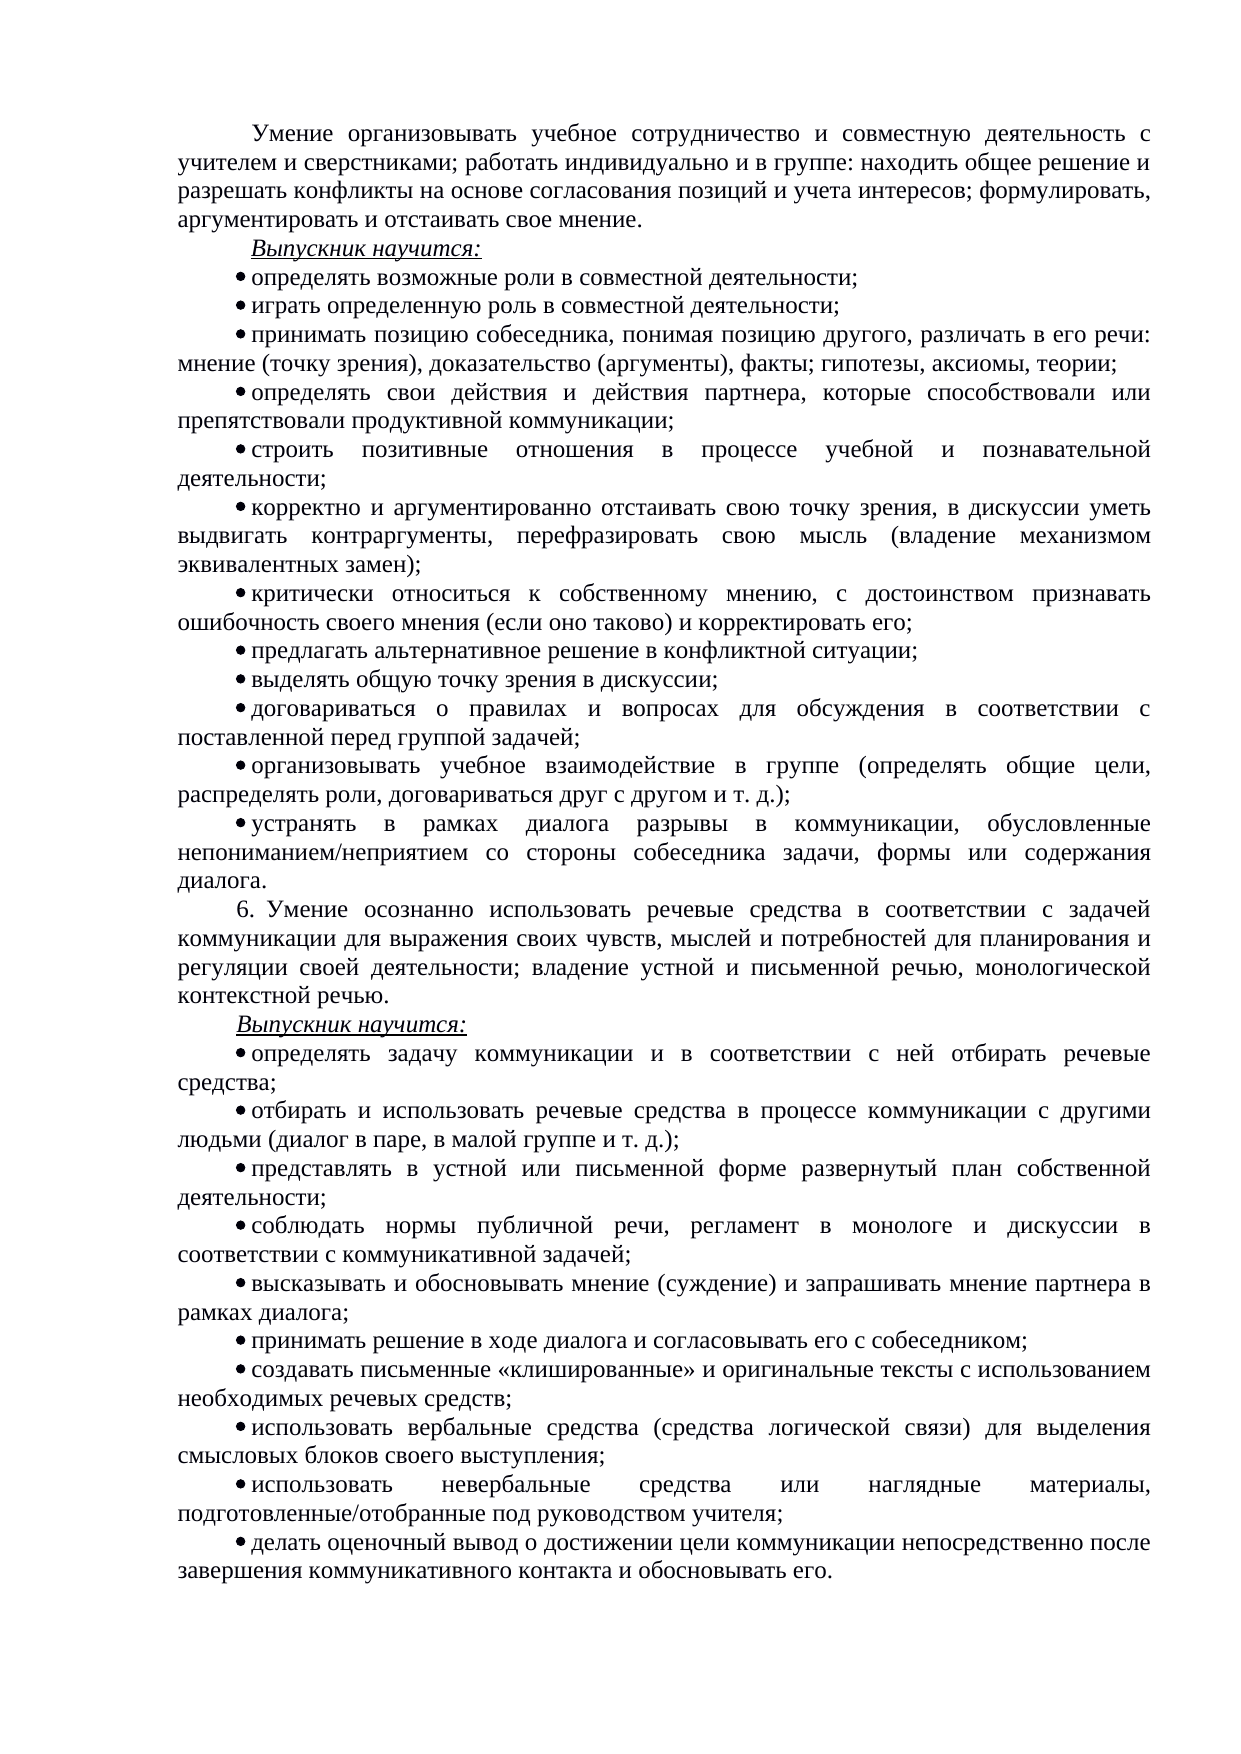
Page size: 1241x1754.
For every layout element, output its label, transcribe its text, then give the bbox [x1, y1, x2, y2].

list использовать невербальные средства или наглядные материалы, подготовленные/отобранные под руководством учителя; [177, 1469, 1152, 1527]
list определять задачу коммуникации и в соответствии с ней отбирать речевые средства; [177, 1038, 1152, 1096]
text Умение организовывать учебное сотрудничество и совместную деятельность с учителем и сверстниками; работать индивидуально и в группе: находить общее решение и разрешать конфликты на основе согласования позиций и учета интересов; формулировать, аргументировать и отстаивать свое мнение. [177, 118, 1152, 233]
list выделять общую точку зрения в дискуссии; [177, 664, 1152, 693]
text Выпускник научится: [177, 233, 1146, 262]
list договариваться о правилах и вопросах для обсуждения в соответствии с поставленной перед группой задачей; [177, 693, 1152, 751]
list критически относиться к собственному мнению, с достоинством признавать ошибочность своего мнения (если оно таково) и корректировать его; [177, 578, 1152, 636]
list делать оценочный вывод о достижении цели коммуникации непосредственно после завершения коммуникативного контакта и обосновывать его. [177, 1527, 1152, 1584]
list представлять в устной или письменной форме развернутый план собственной деятельности; [177, 1153, 1152, 1211]
list корректно и аргументированно отстаивать свою точку зрения, в дискуссии уметь выдвигать контраргументы, перефразировать свою мысль (владение механизмом эквивалентных замен); [177, 492, 1152, 578]
list устранять в рамках диалога разрывы в коммуникации, обусловленные непониманием/неприятием со стороны собеседника задачи, формы или содержания диалога. [177, 808, 1152, 894]
list принимать позицию собеседника, понимая позицию другого, различать в его речи: мнение (точку зрения), доказательство (аргументы), факты; гипотезы, аксиомы, теории; [177, 319, 1152, 377]
list принимать решение в ходе диалога и согласовывать его с собеседником; [177, 1326, 1152, 1354]
list предлагать альтернативное решение в конфликтной ситуации; [177, 636, 1152, 664]
list высказывать и обосновывать мнение (суждение) и запрашивать мнение партнера в рамках диалога; [177, 1268, 1152, 1326]
list создавать письменные «клишированные» и оригинальные тексты с использованием необходимых речевых средств; [177, 1354, 1152, 1412]
list использовать вербальные средства (средства логической связи) для выделения смысловых блоков своего выступления; [177, 1412, 1152, 1469]
list отбирать и использовать речевые средства в процессе коммуникации с другими людьми (диалог в паре, в малой группе и т. д.); [177, 1096, 1152, 1153]
text Выпускник научится: [236, 1009, 1146, 1038]
list Умение осознанно использовать речевые средства в соответствии с задачей коммуникации для выражения своих чувств, мыслей и потребностей для планирования и регуляции своей деятельности; владение устной и письменной речью, монологической контекстной речью. [177, 894, 1152, 1009]
list играть определенную роль в совместной деятельности; [177, 291, 1152, 319]
list определять возможные роли в совместной деятельности; [177, 262, 1152, 291]
list организовывать учебное взаимодействие в группе (определять общие цели, распределять роли, договариваться друг с другом и т. д.); [177, 751, 1152, 808]
list строить позитивные отношения в процессе учебной и познавательной деятельности; [177, 434, 1152, 492]
list определять свои действия и действия партнера, которые способствовали или препятствовали продуктивной коммуникации; [177, 377, 1152, 434]
list соблюдать нормы публичной речи, регламент в монологе и дискуссии в соответствии с коммуникативной задачей; [177, 1211, 1152, 1268]
